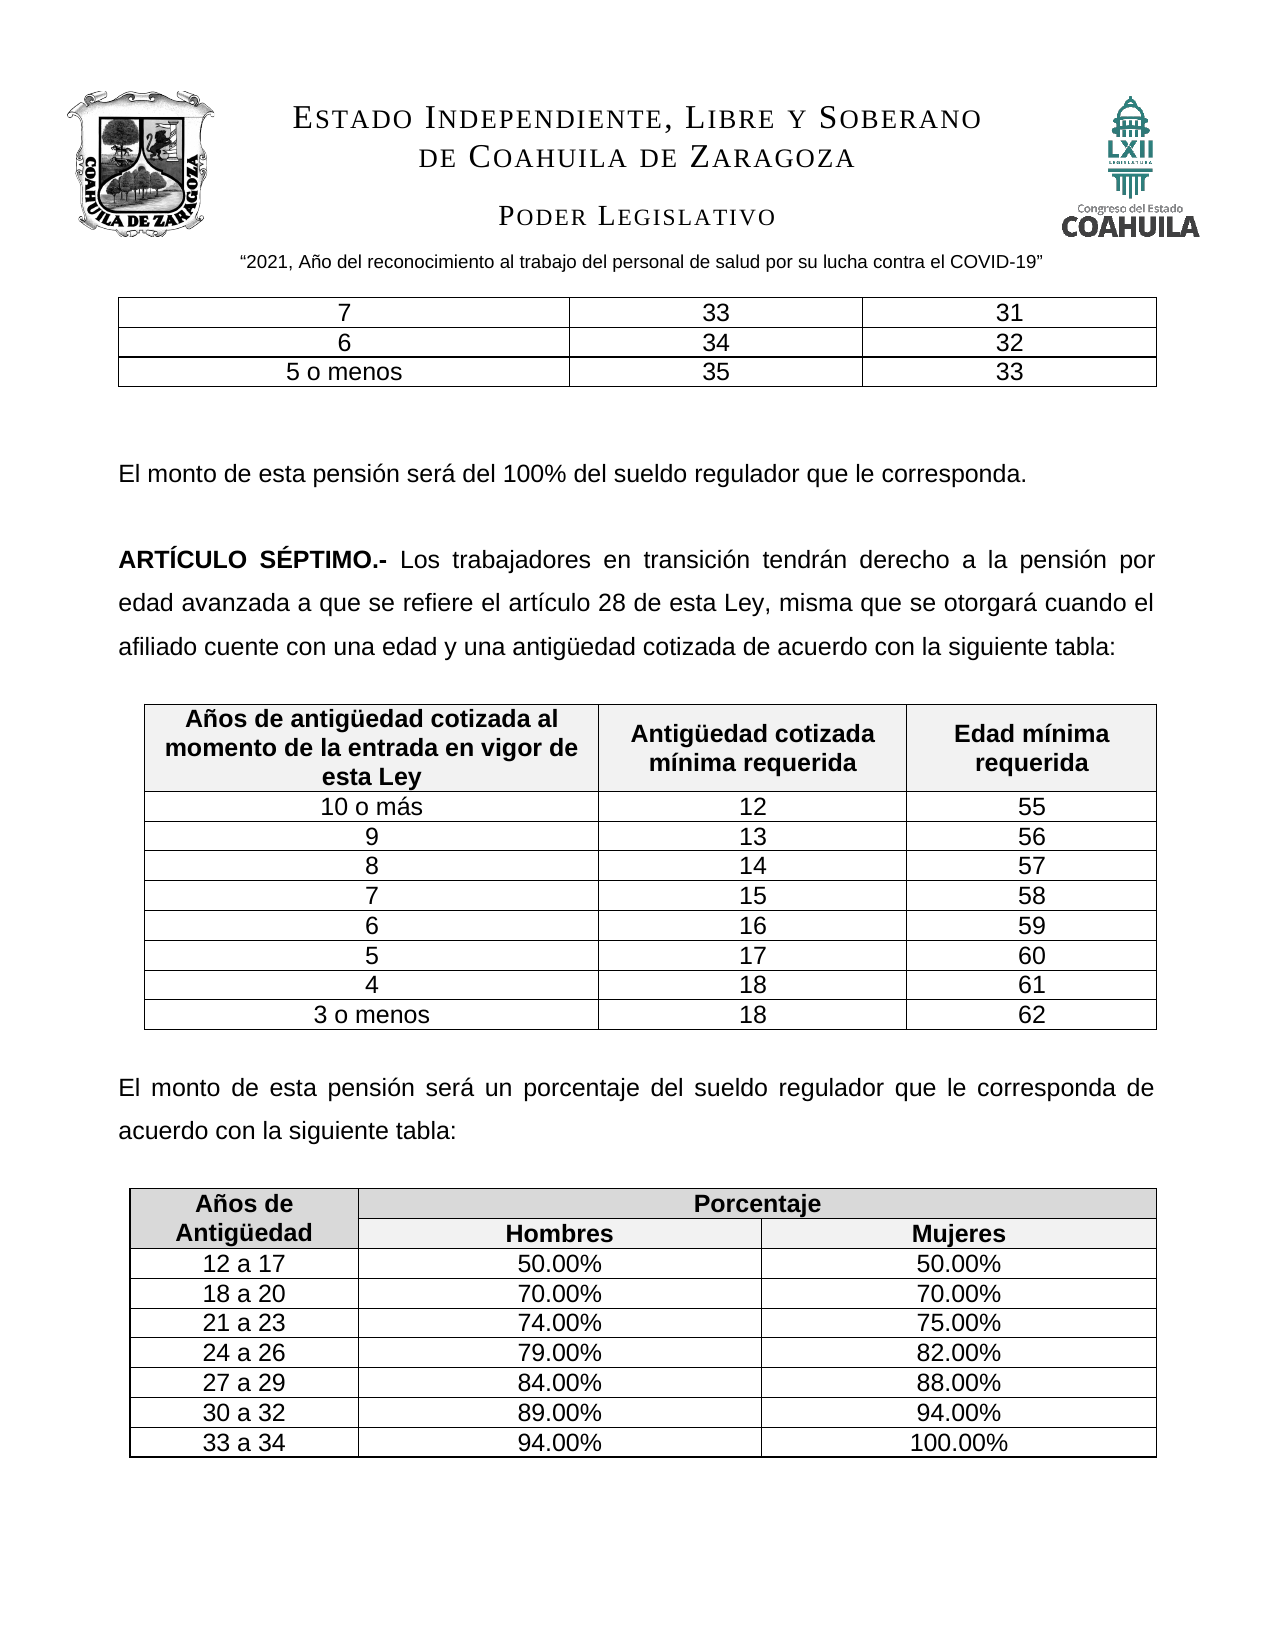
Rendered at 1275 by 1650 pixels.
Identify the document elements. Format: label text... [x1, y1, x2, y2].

picture [66, 91, 215, 237]
table_cell 13 [599, 822, 906, 850]
table_cell 8 [145, 851, 598, 880]
table_cell 18 [599, 1000, 906, 1029]
text ARTÍCULO SÉPTIMO.- Los trabajadores en transición tendrán derecho a la pensión por edad avanzada a que se refiere el artículo 28 de esta Ley, misma que se otorgará cuando el afiliado cuente con una edad y una antigüedad cotizada de acuerdo con la siguiente tabla: [118, 545, 1157, 660]
table_header Porcentaje [359, 1189, 1156, 1218]
table_cell 94.00% [762, 1398, 1156, 1427]
table_cell 5 [145, 941, 598, 969]
table_cell 12 a 17 [131, 1249, 358, 1278]
table_cell 5 o menos [119, 358, 569, 386]
table_cell 7 [145, 881, 598, 910]
table_cell 56 [907, 822, 1156, 850]
table_cell 10 o más [145, 792, 598, 821]
table_cell 75.00% [762, 1309, 1156, 1337]
table_cell 31 [863, 298, 1156, 327]
table_cell 15 [599, 881, 906, 910]
picture [1052, 81, 1212, 249]
table_header Edad mínima requerida [907, 705, 1156, 791]
table_cell 100.00% [762, 1428, 1156, 1456]
table_cell 32 [863, 328, 1156, 356]
table_cell 3 o menos [145, 1000, 598, 1029]
table_cell 79.00% [359, 1338, 761, 1367]
table_cell 50.00% [762, 1249, 1156, 1278]
table_header Antigüedad cotizada mínima requerida [599, 705, 906, 791]
table_cell 60 [907, 941, 1156, 969]
table_cell 12 [599, 792, 906, 821]
table_cell 9 [145, 822, 598, 850]
table_cell 18 [599, 971, 906, 999]
table_cell 33 [863, 358, 1156, 386]
table_cell 34 [570, 328, 862, 356]
table_cell 94.00% [359, 1428, 761, 1456]
table_cell 24 a 26 [131, 1338, 358, 1367]
table_cell 89.00% [359, 1398, 761, 1427]
table_cell Hombres [359, 1219, 761, 1248]
table_cell 33 a 34 [131, 1428, 358, 1456]
table_cell 70.00% [359, 1279, 761, 1307]
table_header Años de antigüedad cotizada al momento de la entrada en vigor de esta Ley [145, 705, 598, 791]
table_cell 30 a 32 [131, 1398, 358, 1427]
table_cell 21 a 23 [131, 1309, 358, 1337]
table_cell 50.00% [359, 1249, 761, 1278]
table_cell 55 [907, 792, 1156, 821]
table_cell 16 [599, 911, 906, 940]
text El monto de esta pensión será un porcentaje del sueldo regulador que le corresponda de acuerdo con la siguiente tabla: [118, 1073, 1157, 1145]
table_cell 14 [599, 851, 906, 880]
table_cell 35 [570, 358, 862, 386]
table_cell 27 a 29 [131, 1368, 358, 1397]
table_cell 74.00% [359, 1309, 761, 1337]
table_cell 61 [907, 971, 1156, 999]
table_cell 33 [570, 298, 862, 327]
table_header Años de Antigüedad [131, 1189, 358, 1248]
table_cell 70.00% [762, 1279, 1156, 1307]
table_cell 88.00% [762, 1368, 1156, 1397]
table_cell Mujeres [762, 1219, 1156, 1248]
table_cell 6 [119, 328, 569, 356]
table_cell 17 [599, 941, 906, 969]
table_cell 58 [907, 881, 1156, 910]
table_cell 6 [145, 911, 598, 940]
table_cell 82.00% [762, 1338, 1156, 1367]
table_cell 59 [907, 911, 1156, 940]
table_cell 62 [907, 1000, 1156, 1029]
table_cell 18 a 20 [131, 1279, 358, 1307]
table_cell 4 [145, 971, 598, 999]
text El monto de esta pensión será del 100% del sueldo regulador que le corresponda. [118, 459, 1157, 488]
table_cell 7 [119, 298, 569, 327]
table_cell 57 [907, 851, 1156, 880]
table_cell 84.00% [359, 1368, 761, 1397]
